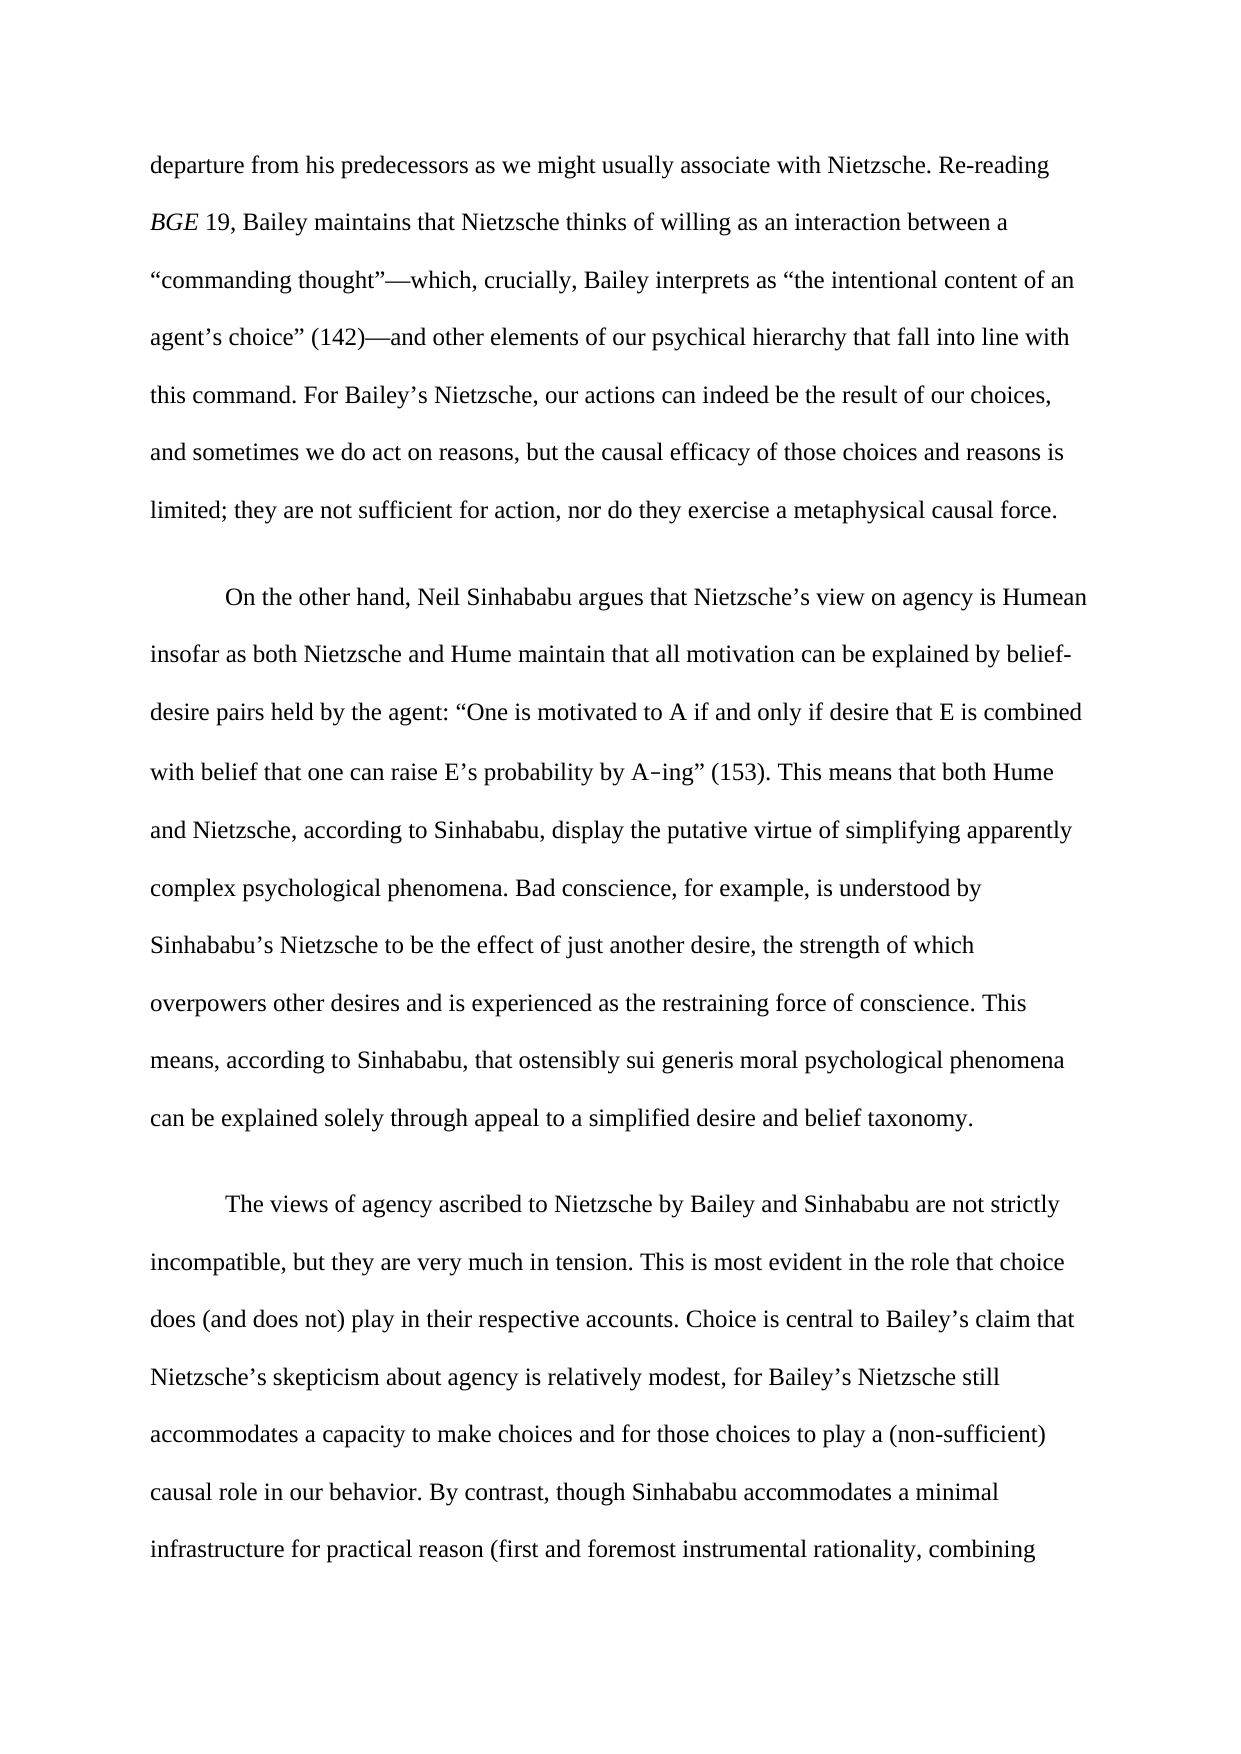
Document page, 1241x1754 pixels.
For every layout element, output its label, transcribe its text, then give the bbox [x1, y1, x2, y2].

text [150, 1189, 1090, 1563]
text On the other hand, Neil Sinhababu argues that Nietzsche’s view on agency is Humean insofar as both Nietzsche and Hume maintain that all motivation can be explained by belief-desire pairs held by the agent: “One is motivated to A if and only if desire that E is combined with belief that one can raise E’s probability by A–ing” (153). This means that both Hume and Nietzsche, according to Sinhababu, display the putative virtue of simplifying apparently complex psychological phenomena. Bad conscience, for example, is understood by Sinhababu’s Nietzsche to be the effect of just another desire, the strength of which overpowers other desires and is experienced as the restraining force of conscience. This means, according to Sinhababu, that ostensibly sui generis moral psychological phenomena can be explained solely through appeal to a simplified desire and belief taxonomy. [150, 582, 1090, 1131]
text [150, 150, 1090, 524]
